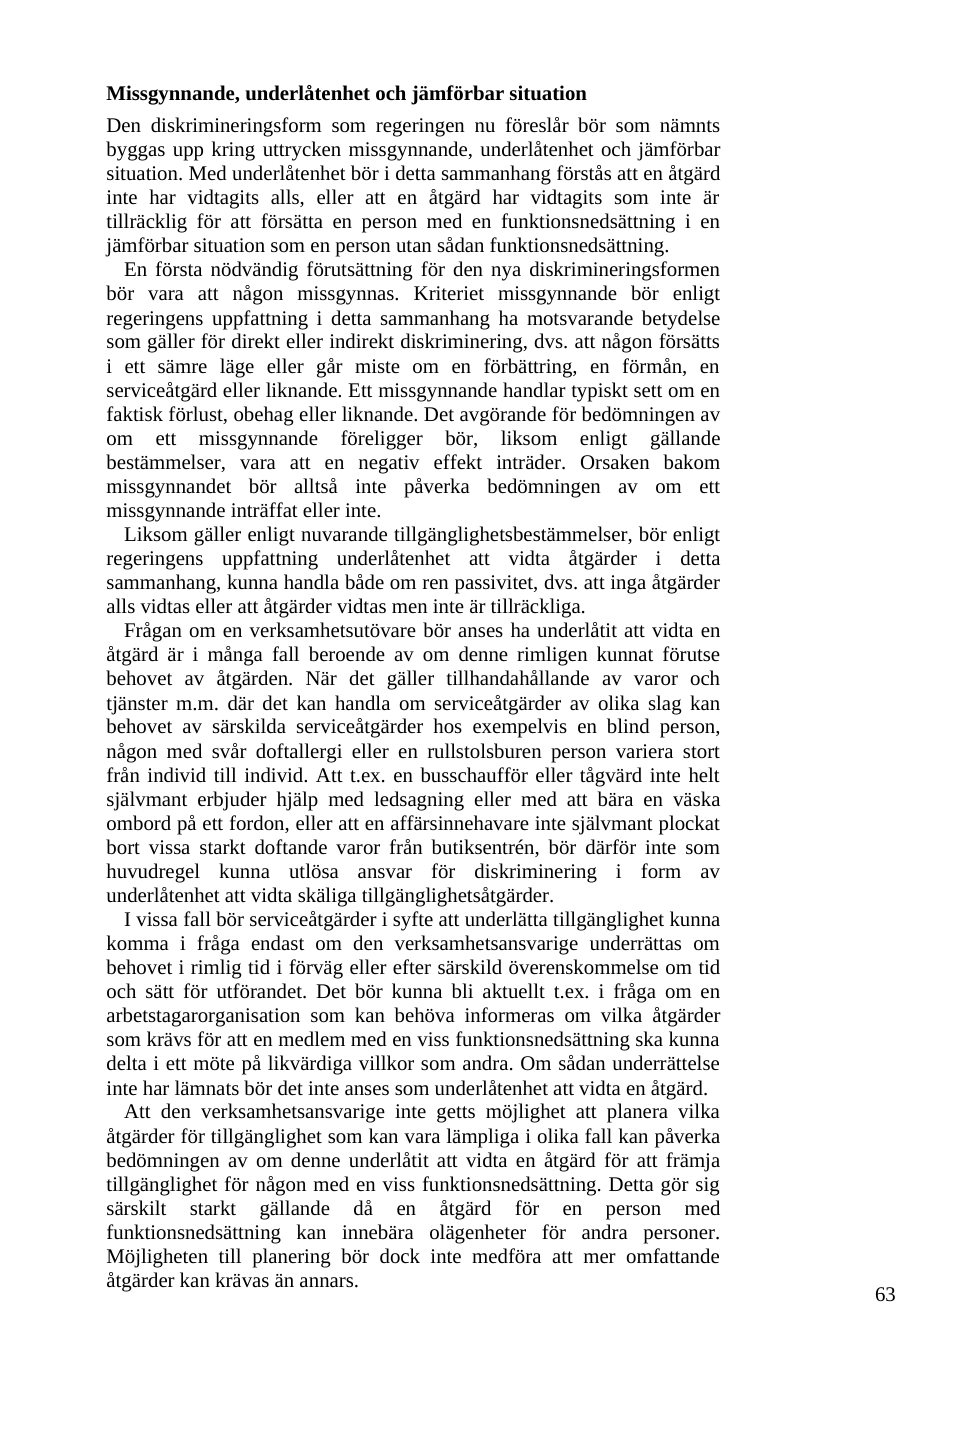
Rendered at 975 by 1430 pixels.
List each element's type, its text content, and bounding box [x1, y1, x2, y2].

text Frågan om en verksamhetsutövare bör anses ha underlåtit att vidta en åtgärd är i många fall beroende av om denne rimligen kunnat förutse behovet av åtgärden. När det gäller tillhandahållande av varor och tjänster m.m. där det kan handla om serviceåtgärder av olika slag kan behovet av särskilda serviceåtgärder hos exempelvis en blind person, någon med svår doftallergi eller en rullstolsburen person variera stort från individ till individ. Att t.ex. en busschaufför eller tågvärd inte helt självmant erbjuder hjälp med ledsagning eller med att bära en väska ombord på ett fordon, eller att en affärsinnehavare inte självmant plockat bort vissa starkt doftande varor från butiksentrén, bör därför inte som huvudregel kunna utlösa ansvar för diskriminering i form av underlåtenhet att vidta skäliga tillgänglighetsåtgärder. [106, 618, 721, 907]
text Liksom gäller enligt nuvarande tillgänglighetsbestämmelser, bör enligt regeringens uppfattning underlåtenhet att vidta åtgärder i detta sammanhang, kunna handla både om ren passivitet, dvs. att inga åtgärder alls vidtas eller att åtgärder vidtas men inte är tillräckliga. [106, 522, 721, 618]
text Att den verksamhetsansvarige inte getts möjlighet att planera vilka åtgärder för tillgänglighet som kan vara lämpliga i olika fall kan påverka bedömningen av om denne underlåtit att vidta en åtgärd för att främja tillgänglighet för någon med en viss funktionsnedsättning. Detta gör sig särskilt starkt gällande då en åtgärd för en person med funktionsnedsättning kan innebära olägenheter för andra personer. Möjligheten till planering bör dock inte medföra att mer omfattande åtgärder kan krävas än annars. [106, 1099, 721, 1292]
text I vissa fall bör serviceåtgärder i syfte att underlätta tillgänglighet kunna komma i fråga endast om den verksamhetsansvarige underrättas om behovet i rimlig tid i förväg eller efter särskild överenskommelse om tid och sätt för utförandet. Det bör kunna bli aktuellt t.ex. i fråga om en arbetstagarorganisation som kan behöva informeras om vilka åtgärder som krävs för att en medlem med en viss funktionsnedsättning ska kunna delta i ett möte på likvärdiga villkor som andra. Om sådan underrättelse inte har lämnats bör det inte anses som underlåtenhet att vidta en åtgärd. [106, 907, 721, 1099]
text Missgynnande, underlåtenhet och jämförbar situation [106, 83, 721, 104]
text Den diskrimineringsform som regeringen nu föreslår bör som nämnts byggas upp kring uttrycken missgynnande, underlåtenhet och jämförbar situation. Med underlåtenhet bör i detta sammanhang förstås att en åtgärd inte har vidtagits alls, eller att en åtgärd har vidtagits som inte är tillräcklig för att försätta en person med en funktionsnedsättning i en jämförbar situation som en person utan sådan funktionsnedsättning. [106, 113, 721, 257]
text En första nödvändig förutsättning för den nya diskrimineringsformen bör vara att någon missgynnas. Kriteriet missgynnande bör enligt regeringens uppfattning i detta sammanhang ha motsvarande betydelse som gäller för direkt eller indirekt diskriminering, dvs. att någon försätts i ett sämre läge eller går miste om en förbättring, en förmån, en serviceåtgärd eller liknande. Ett missgynnande handlar typiskt sett om en faktisk förlust, obehag eller liknande. Det avgörande för bedömningen av om ett missgynnande föreligger bör, liksom enligt gällande bestämmelser, vara att en negativ effekt inträder. Orsaken bakom missgynnandet bör alltså inte påverka bedömningen av om ett missgynnande inträffat eller inte. [106, 257, 721, 522]
